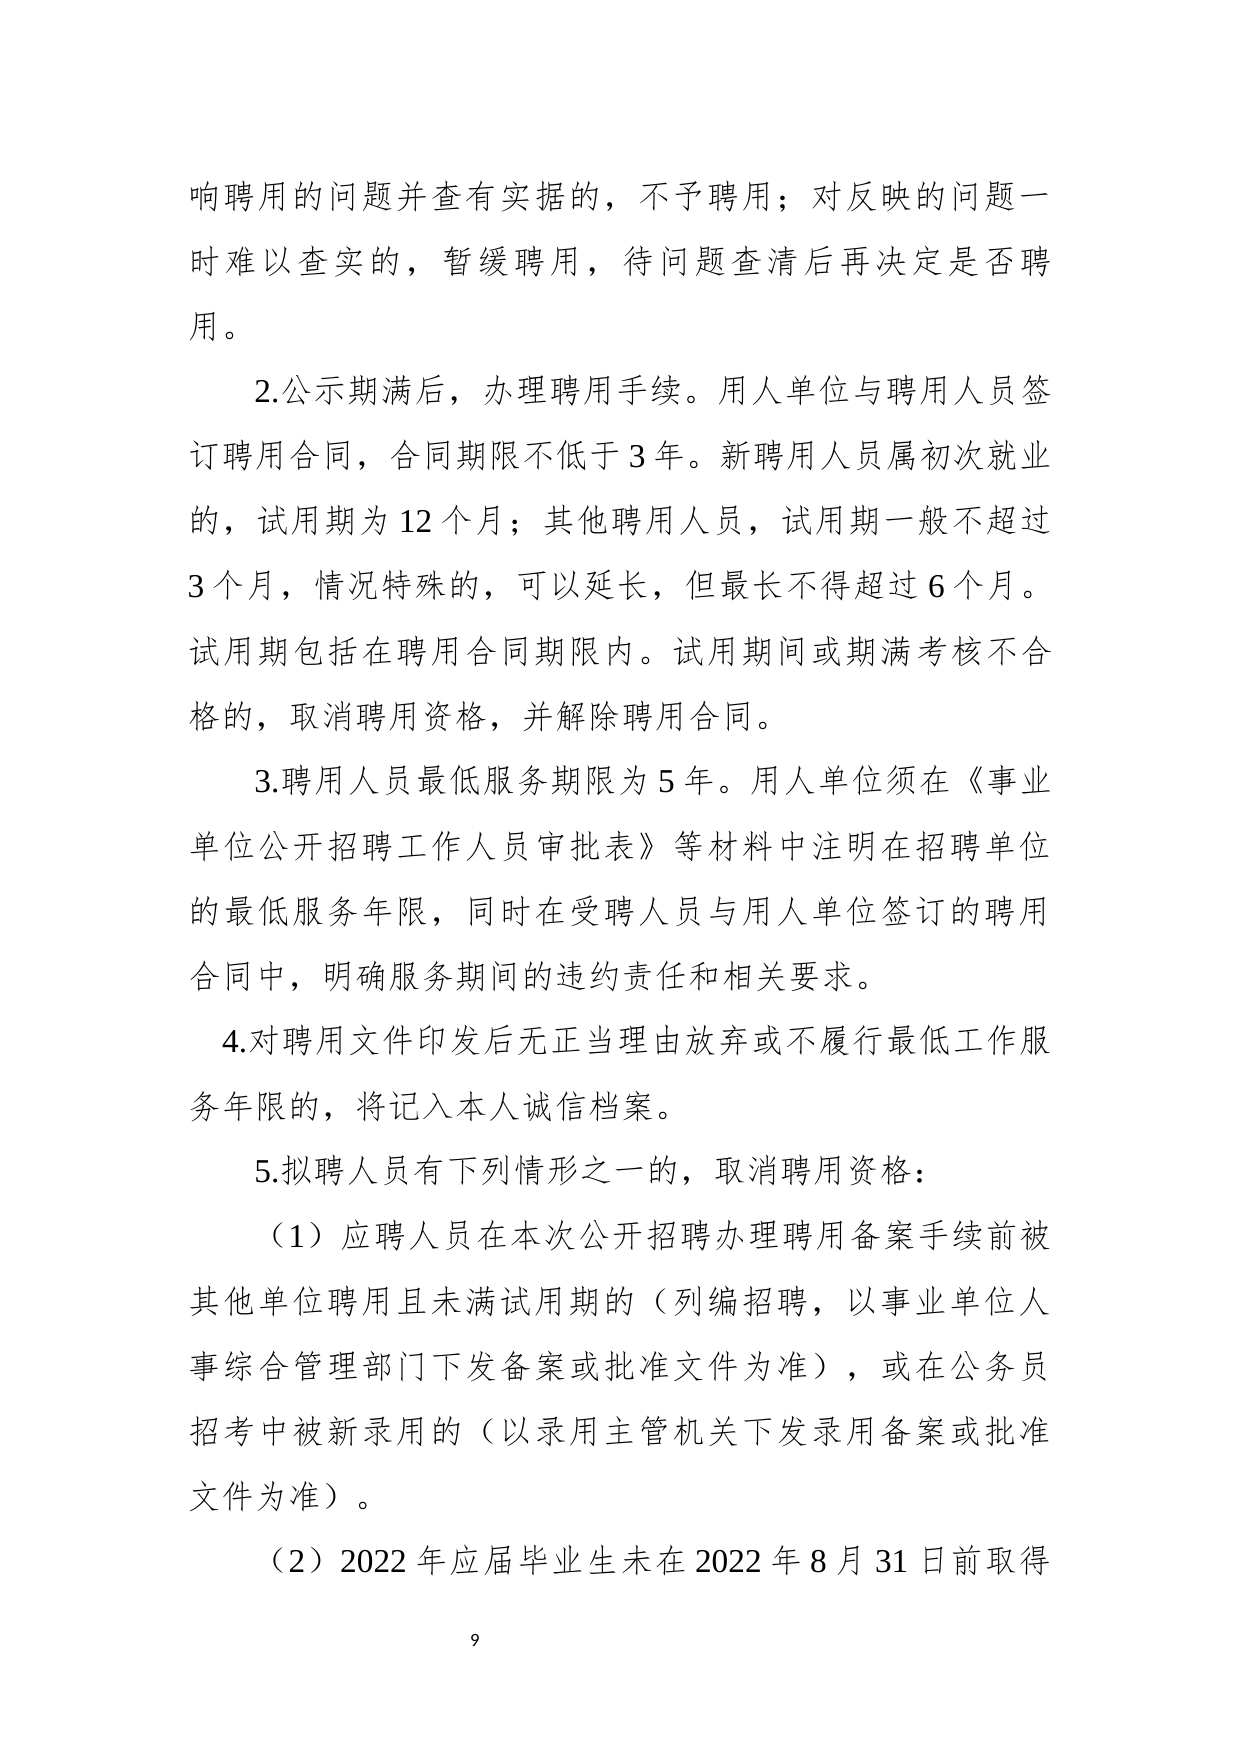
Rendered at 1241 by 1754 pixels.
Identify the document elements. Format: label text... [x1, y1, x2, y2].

text （1）应聘人员在本次公开招聘办理聘用备案手续前被其他单位聘用且未满试用期的（列编招聘，以事业单位人事综合管理部门下发备案或批准文件为准），或在公务员招考中被新录用的（以录用主管机关下发录用备案或批准文件为准）。 [187, 1202, 1053, 1527]
text 2.公示期满后，办理聘用手续。用人单位与聘用人员签订聘用合同，合同期限不低于3年。新聘用人员属初次就业的，试用期为12个月；其他聘用人员，试用期一般不超过3个月，情况特殊的，可以延长，但最长不得超过6个月。试用期包括在聘用合同期限内。试用期间或期满考核不合格的，取消聘用资格，并解除聘用合同。 [187, 357, 1053, 747]
text 5.拟聘人员有下列情形之一的，取消聘用资格： [187, 1137, 1053, 1202]
text 3.聘用人员最低服务期限为5年。用人单位须在《事业单位公开招聘工作人员审批表》等材料中注明在招聘单位的最低服务年限，同时在受聘人员与用人单位签订的聘用合同中，明确服务期间的违约责任和相关要求。 [187, 747, 1053, 1007]
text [187, 1527, 1053, 1592]
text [187, 162, 1053, 357]
text 4.对聘用文件印发后无正当理由放弃或不履行最低工作服务年限的，将记入本人诚信档案。 [187, 1007, 1053, 1137]
